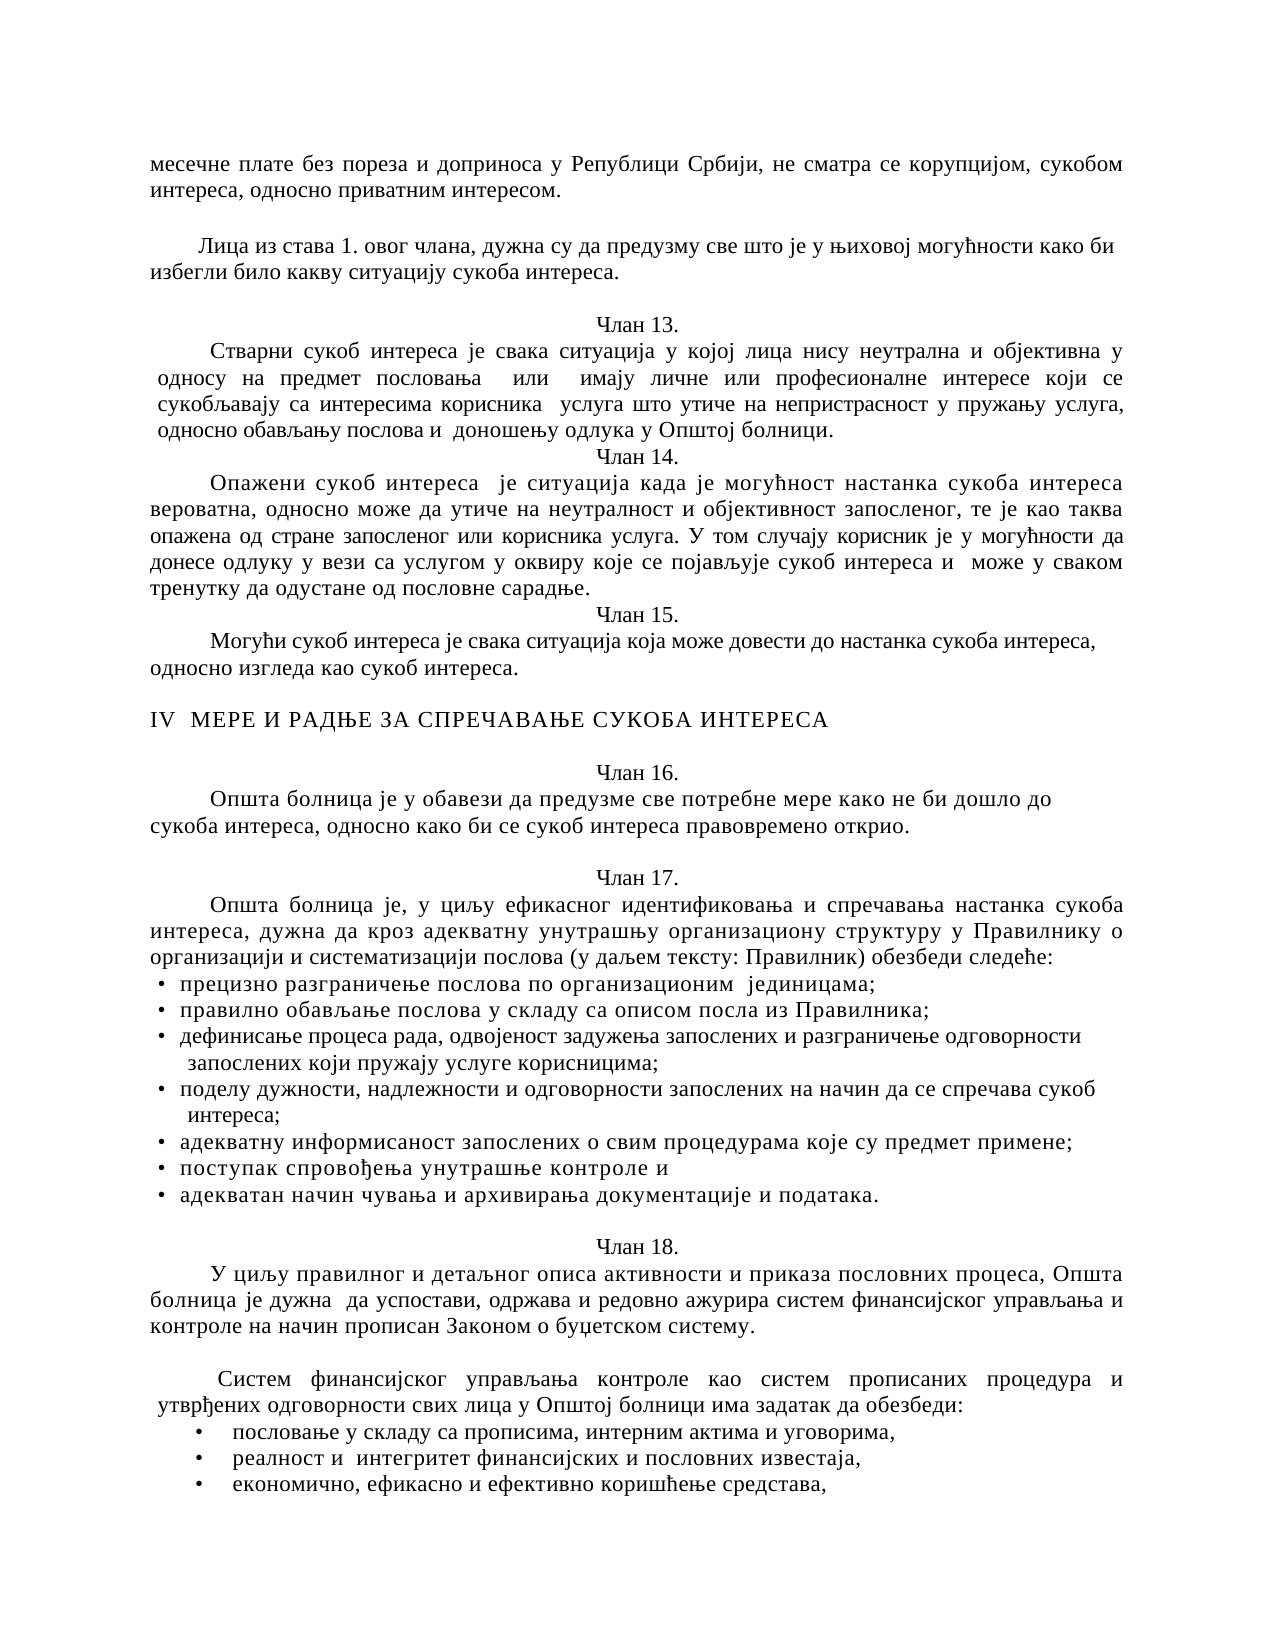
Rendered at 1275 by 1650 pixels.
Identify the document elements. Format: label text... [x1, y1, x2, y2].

list пословање у складу са прописима, интерним актима и уговорима, [195, 1418, 1125, 1444]
text Члан 13. [150, 311, 1125, 337]
text Општа болница је у обавези да предузме све потребне мере како не би дошло до сукоба интереса, односно како би се сукоб интереса правовремено открио. [150, 785, 1125, 838]
list прецизно разграничење послова по организационим јединицама; [157, 970, 1125, 996]
text Члан 17. [150, 864, 1125, 891]
text Лица из става 1. овог члана, дужна су да предузму све што је у њиховој могућности како би избегли било какву ситуацију сукоба интереса. [150, 232, 1125, 284]
list адекватну информисаност запослених о свим процедурама које су предмет примене; [157, 1128, 1125, 1154]
list поступак спровођења унутрашње контроле и [157, 1154, 1125, 1181]
text Систем финансијског управљања контроле као систем прописаних процедура и утврђених одговорности свих лица у Општој болници има задатак да обезбеди: [157, 1365, 1125, 1418]
text Општа болница је, у циљу ефикасног идентификовања и спречавања настанка сукоба интереса, дужна да кроз адекватну унутрашњу организациону структуру у Правилнику о организацији и систематизацији послова (у даљем тексту: Правилник) обезбеди следеће: [150, 891, 1125, 970]
list дефинисање процеса рада, одвојеност задужења запослених и разграничење одговорности запослених који пружају услуге корисницима; [157, 1022, 1125, 1075]
text Члан 15. [150, 601, 1125, 627]
list поделу дужности, надлежности и одговорности запослених на начин да се спречава сукоб интереса; [157, 1075, 1125, 1128]
text IV МЕРЕ И РАДЊЕ ЗА СПРЕЧАВАЊЕ СУКОБА ИНТЕРЕСА [150, 706, 1125, 733]
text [150, 150, 1125, 203]
list реалност и интегритет финансијских и пословних известаја, [195, 1444, 1125, 1471]
text Члан 14. [150, 443, 1125, 469]
text Члан 16. [150, 759, 1125, 785]
list правилно обављање послова у складу са описом посла из Правилника; [157, 996, 1125, 1022]
text Могући сукоб интереса је свака ситуација која може довести до настанка сукоба интереса, односно изгледа као сукоб интереса. [150, 627, 1125, 680]
list адекватан начин чувања и архивирања документације и података. [157, 1181, 1125, 1207]
text У циљу правилног и детаљног описа активности и приказа пословних процеса, Општа болница је дужна да успостави, одржава и редовно ажурира систем финансијског управљања и контроле на начин прописан Законом о буџетском систему. [150, 1260, 1125, 1339]
text Члан 18. [150, 1233, 1125, 1260]
text Стварни сукоб интереса је свака ситуација у којој лица нису неутрална и објективна у односу на предмет пословања или имају личне или професионалне интересе који се сукобљавају са интересима корисника услуга што утиче на непристрасност у пружању услуга, односно обављању послова и доношењу одлука у Општој болници. [157, 337, 1125, 443]
text Опажени сукоб интереса је ситуација када је могућност настанка сукоба интереса вероватна, односно може да утиче на неутралност и објективност запосленог, те је као таква опажена од стране запосленог или корисника услуга. У том случају корисник је у могућности да донесе одлуку у вези са услугом у оквиру које се појављује сукоб интереса и може у сваком тренутку да одустане од пословне сарадње. [150, 469, 1125, 601]
list економично, ефикасно и ефективно коришћење средстава, [195, 1471, 1125, 1497]
